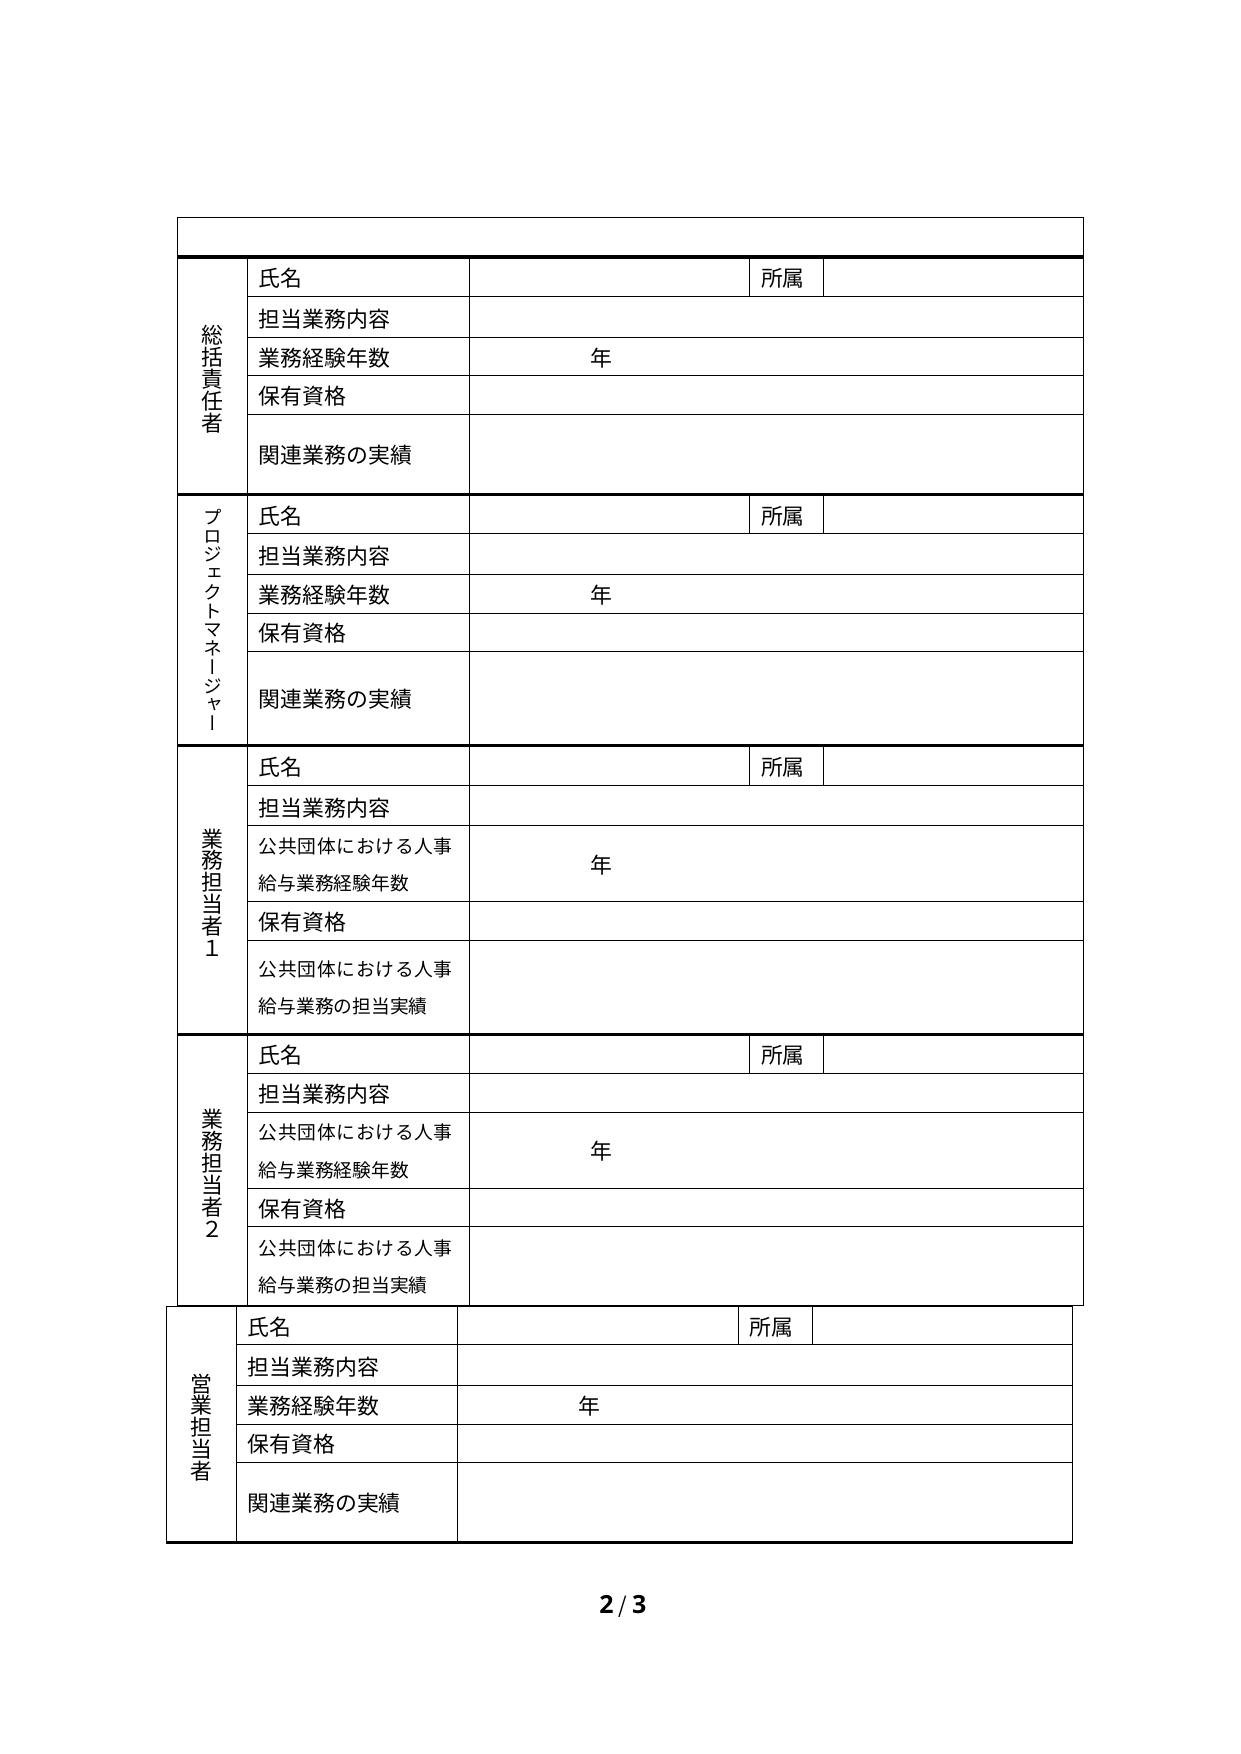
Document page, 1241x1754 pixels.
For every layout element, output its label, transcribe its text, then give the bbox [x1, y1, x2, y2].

table_cell 氏名 [248, 259, 469, 296]
table_cell [470, 297, 1083, 337]
table_cell 業務担当者２ [178, 1036, 247, 1305]
table_cell 所属 [750, 1036, 823, 1073]
table_cell 氏名 [248, 747, 469, 784]
table_cell [458, 1425, 1072, 1462]
table_cell [470, 376, 1083, 414]
table_cell 公共団体における人事給与業務経験年数 [248, 1113, 469, 1188]
table_cell 保有資格 [248, 902, 469, 940]
table_cell 年 [458, 1386, 1072, 1423]
table_cell 年 [470, 338, 1083, 375]
table_cell 保有資格 [248, 614, 469, 651]
table_cell 氏名 [248, 496, 469, 533]
table_cell 業務担当者１ [178, 747, 247, 1032]
table_cell [470, 614, 1083, 651]
table_cell [470, 652, 1083, 744]
table_cell [458, 1345, 1072, 1385]
table_cell プロジェクトマネージャー [178, 496, 247, 744]
table_cell 公共団体における人事給与業務の担当実績 [248, 1227, 469, 1305]
table_cell [458, 1463, 1072, 1541]
table_header 氏名 [237, 1307, 457, 1344]
table_cell [470, 747, 749, 784]
table_cell 業務経験年数 [248, 338, 469, 375]
table_cell 保有資格 [248, 1189, 469, 1226]
table_cell 保有資格 [248, 376, 469, 414]
table_cell 保有資格 [237, 1425, 457, 1462]
table_cell [470, 496, 749, 533]
table_cell 年 [470, 826, 1083, 901]
table_cell 年 [470, 1113, 1083, 1188]
table_cell [470, 259, 749, 296]
table_cell [470, 786, 1083, 825]
table_cell [470, 902, 1083, 940]
table_header 業務執行体制図 [178, 218, 1083, 255]
table_cell [470, 1036, 749, 1073]
table_cell 関連業務の実績 [248, 652, 469, 744]
table_cell 所属 [750, 496, 823, 533]
table_cell 総括責任者 [178, 259, 247, 493]
table_cell [824, 496, 1083, 533]
table_cell [470, 1189, 1083, 1226]
table_cell 担当業務内容 [248, 786, 469, 825]
table_cell 所属 [750, 747, 823, 784]
table_cell 関連業務の実績 [237, 1463, 457, 1541]
table_cell [824, 747, 1083, 784]
table_header [458, 1307, 738, 1344]
table_cell 担当業務内容 [248, 1074, 469, 1112]
table_cell [470, 534, 1083, 574]
table_header 営業担当者 [167, 1307, 236, 1541]
table_cell 氏名 [248, 1036, 469, 1073]
table_header [813, 1307, 1072, 1344]
table_cell 担当業務内容 [248, 297, 469, 337]
table_cell [470, 1074, 1083, 1112]
table_cell 年 [470, 575, 1083, 612]
table_cell [470, 1227, 1083, 1305]
table_cell [470, 941, 1083, 1032]
table_cell 公共団体における人事給与業務の担当実績 [248, 941, 469, 1032]
table_cell [824, 259, 1083, 296]
table_cell 所属 [750, 259, 823, 296]
table_cell 業務経験年数 [248, 575, 469, 612]
table_cell 業務経験年数 [237, 1386, 457, 1423]
table_cell [470, 415, 1083, 493]
table_cell 担当業務内容 [237, 1345, 457, 1385]
table_cell 担当業務内容 [248, 534, 469, 574]
table_cell [824, 1036, 1083, 1073]
table_cell 関連業務の実績 [248, 415, 469, 493]
table_header 所属 [739, 1307, 812, 1344]
table_cell 公共団体における人事給与業務経験年数 [248, 826, 469, 901]
